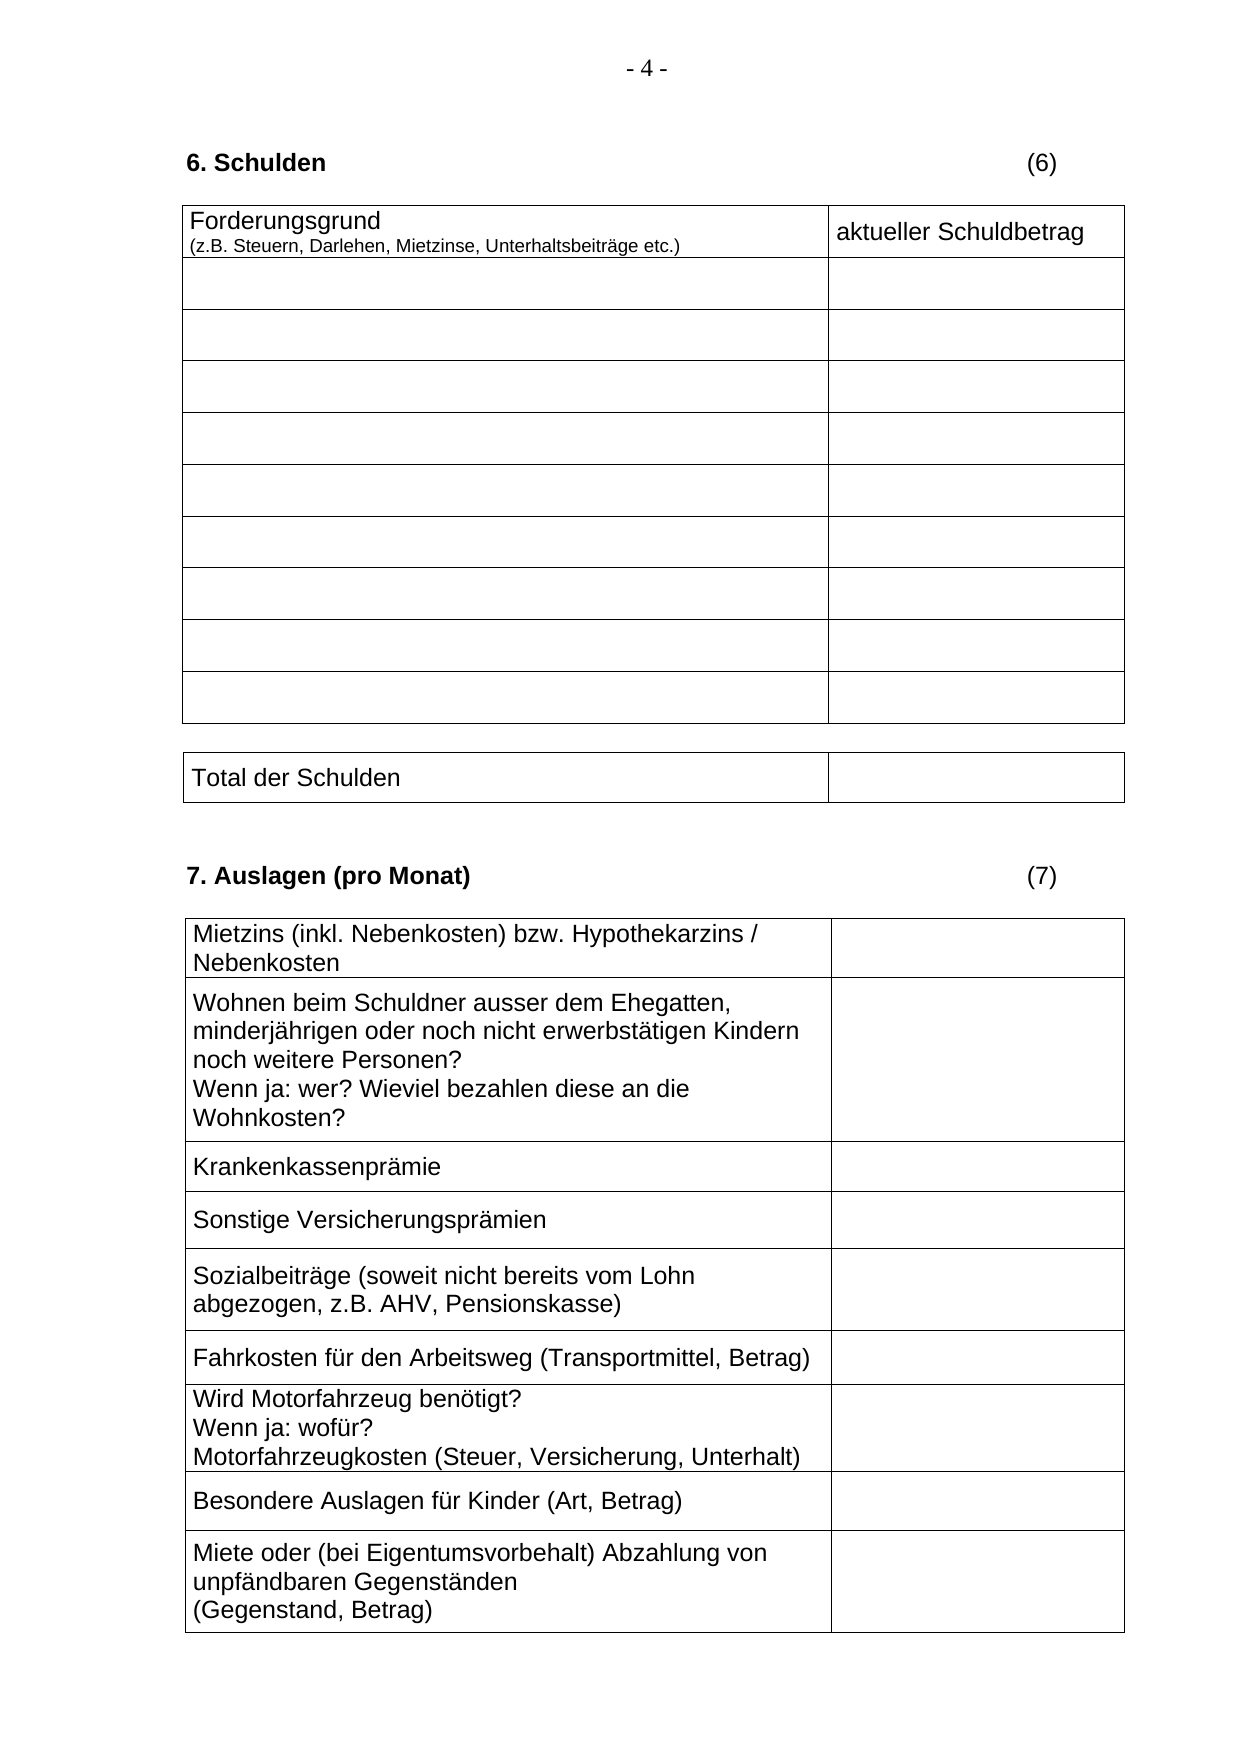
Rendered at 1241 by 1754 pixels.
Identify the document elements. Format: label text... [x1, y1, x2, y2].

table_cell [183, 361, 828, 412]
table_cell Wohnen beim Schuldner ausser dem Ehegatten, minderjährigen oder noch nicht erwerbstätigen Kindern noch weitere Personen? Wenn ja: wer? Wieviel bezahlen diese an die Wohnkosten? [186, 978, 831, 1141]
table_cell Wird Motorfahrzeug benötigt? Wenn ja: wofür? Motorfahrzeugkosten (Steuer, Versicherung, Unterhalt) [186, 1385, 831, 1471]
table_cell [832, 1531, 1124, 1632]
table_cell [832, 1331, 1124, 1383]
table_cell Krankenkassenprämie [186, 1142, 831, 1191]
table_cell [183, 258, 828, 309]
table_cell [183, 568, 828, 619]
table_cell Fahrkosten für den Arbeitsweg (Transportmittel, Betrag) [186, 1331, 831, 1383]
table_cell [829, 413, 1124, 464]
table_cell Sozialbeiträge (soweit nicht bereits vom Lohn abgezogen, z.B. AHV, Pensionskasse) [186, 1249, 831, 1330]
table_header [832, 919, 1124, 977]
table_cell Besondere Auslagen für Kinder (Art, Betrag) [186, 1472, 831, 1530]
table_cell Miete oder (bei Eigentumsvorbehalt) Abzahlung von unpfändbaren Gegenständen (Gegenstand, Betrag) [186, 1531, 831, 1632]
table_cell [829, 620, 1124, 671]
table_cell [829, 517, 1124, 567]
table_cell [832, 1142, 1124, 1191]
table_cell [832, 1472, 1124, 1530]
table_header aktueller Schuldbetrag [829, 206, 1124, 257]
table_cell [829, 465, 1124, 516]
table_cell [832, 1385, 1124, 1471]
table_cell [183, 672, 828, 722]
table_header Total der Schulden [184, 753, 828, 802]
table_cell [829, 310, 1124, 360]
table_cell Sonstige Versicherungsprämien [186, 1192, 831, 1248]
text 6. Schulden (6) [186, 148, 1122, 176]
table_header Forderungsgrund (z.B. Steuern, Darlehen, Mietzinse, Unterhaltsbeiträge etc.) [183, 206, 828, 257]
table_cell [829, 361, 1124, 412]
table_header [829, 753, 1124, 802]
table_cell [829, 568, 1124, 619]
table_cell [183, 465, 828, 516]
table_cell [829, 258, 1124, 309]
table_cell [832, 978, 1124, 1141]
table_cell [832, 1249, 1124, 1330]
table_cell [183, 310, 828, 360]
table_cell [183, 517, 828, 567]
table_cell [832, 1192, 1124, 1248]
table_cell [829, 672, 1124, 722]
text 7. Auslagen (pro Monat) (7) [186, 861, 1122, 889]
table_header Mietzins (inkl. Nebenkosten) bzw. Hypothekarzins / Nebenkosten [186, 919, 831, 977]
table_cell [183, 413, 828, 464]
table_cell [183, 620, 828, 671]
